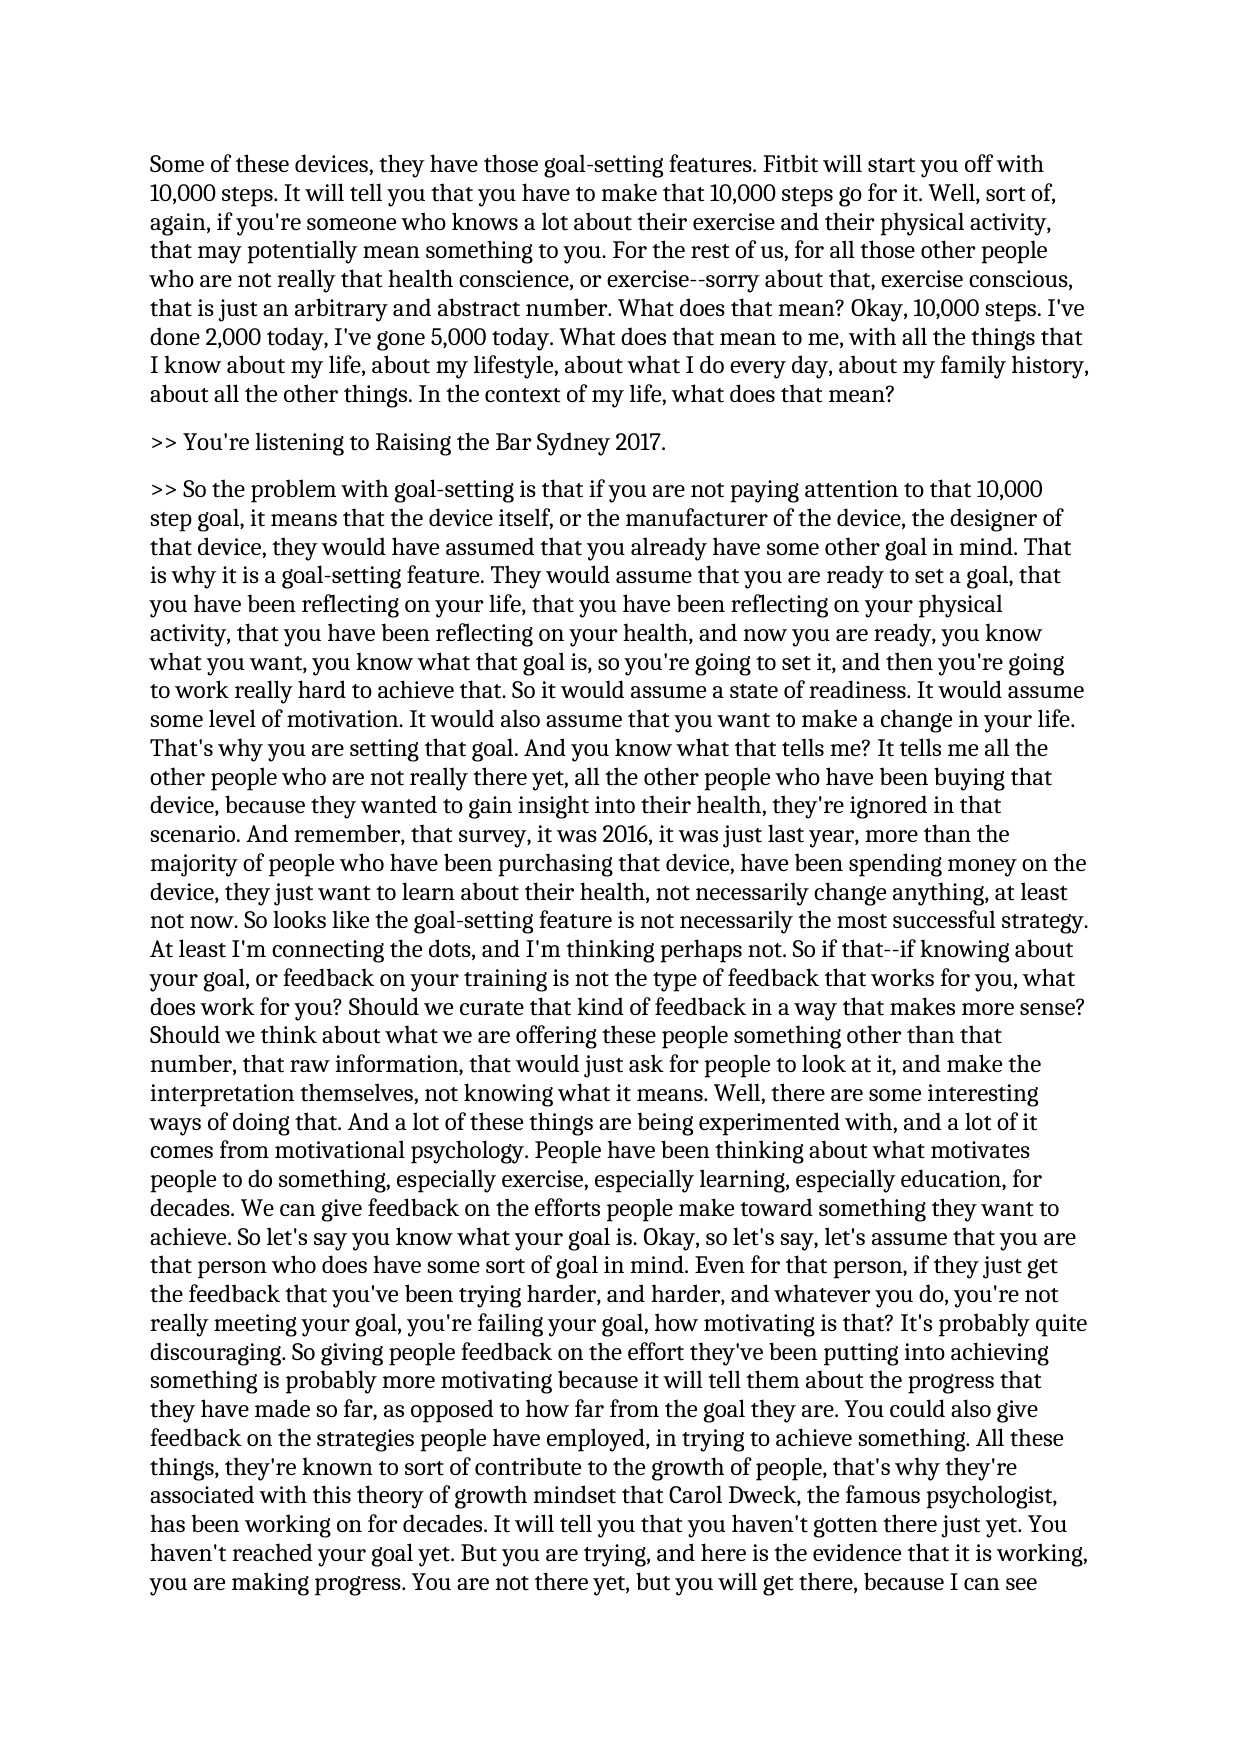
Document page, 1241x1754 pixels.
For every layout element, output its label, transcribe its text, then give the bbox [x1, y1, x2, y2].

text >> You're listening to Raising the Bar Sydney 2017. [150, 427, 1090, 456]
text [150, 475, 1090, 1596]
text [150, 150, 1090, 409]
